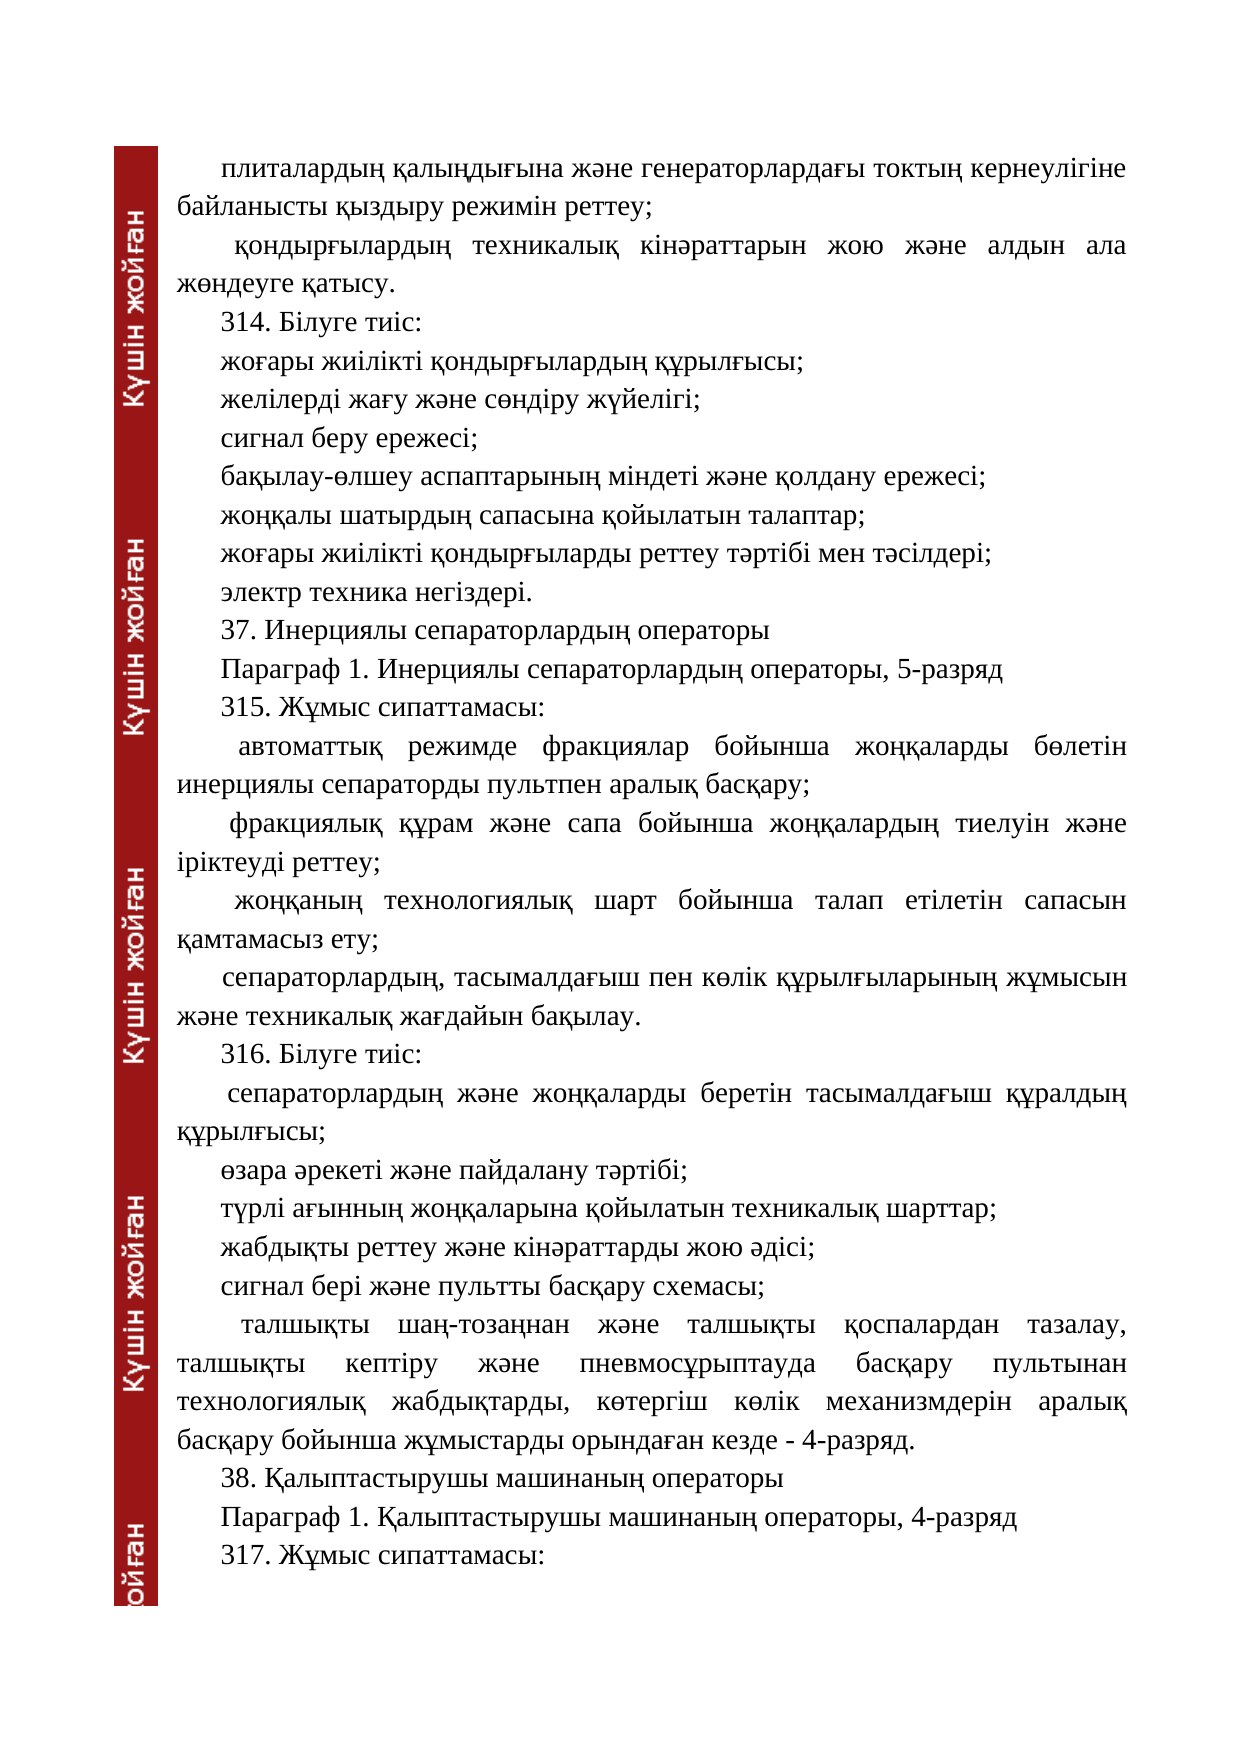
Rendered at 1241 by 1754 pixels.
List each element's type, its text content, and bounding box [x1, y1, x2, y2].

text бақылау-өлшеу аспаптарының міндеті және қолдану ережесі; [112, 458, 1128, 492]
text жабдықты реттеу және кінәраттарды жою әдісі; [112, 1229, 1128, 1263]
picture [114, 646, 158, 651]
text талшықты шаң-тозаңнан және талшықты қоспалардан тазалау, талшықты кептіру және пневмосұрыптауда басқару пультынан технологиялық жабдықтарды, көтергіш көлік механизмдерін аралық басқару бойынша жұмыстарды орындаған кезде - 4-разряд. [112, 1306, 1128, 1455]
picture [114, 1224, 158, 1229]
picture [114, 800, 158, 805]
picture [114, 1186, 158, 1191]
picture [114, 569, 158, 574]
picture [114, 299, 158, 304]
picture [114, 1301, 158, 1306]
text жоңқалы шатырдың сапасына қойылатын талаптар; [112, 497, 1128, 530]
text түрлі ағынның жоңқаларына қойылатын техникалық шарттар; [112, 1191, 1128, 1224]
text плиталардың қалыңдығына және генераторлардағы токтың кернеулігіне байланысты қыздыру режимін реттеу; [112, 150, 1128, 222]
text электр техника негіздері. [112, 574, 1128, 607]
picture [114, 376, 158, 381]
text жоғары жиілікті қондырғылардың құрылғысы; [112, 343, 1128, 376]
picture [114, 723, 158, 728]
picture [114, 415, 158, 420]
text 38. Қалыптастырушы машинаның операторы [112, 1460, 1128, 1494]
text Параграф 1. Қалыптастырушы машинаның операторы, 4-разряд [112, 1499, 1128, 1532]
text жоғары жиілікті қондырғыларды реттеу тәртібі мен тәсілдері; [112, 535, 1128, 569]
text 316. Білуге тиіс: [112, 1036, 1128, 1070]
text автоматтық режимде фракциялар бойынша жоңқаларды бөлетін инерциялы сепараторды пультпен аралық басқару; [112, 728, 1128, 800]
picture [114, 1571, 158, 1606]
text қондырғылардың техникалық кінәраттарын жою және алдын ала жөндеуге қатысу. [112, 227, 1128, 299]
text сигнал бері және пультты басқару схемасы; [112, 1268, 1128, 1301]
picture [114, 684, 158, 689]
picture [114, 1263, 158, 1268]
picture [114, 146, 158, 150]
picture [114, 1455, 158, 1460]
text Параграф 1. Инерциялы сепараторлардың операторы, 5-разряд [112, 651, 1128, 684]
text 317. Жұмыс сипаттамасы: [112, 1537, 1128, 1571]
text сигнал беру ережесі; [112, 420, 1128, 453]
picture [114, 954, 158, 959]
picture [114, 1494, 158, 1499]
text фракциялық құрам және сапа бойынша жоңқалардың тиелуін және іріктеуді реттеу; [112, 805, 1128, 877]
picture [114, 453, 158, 458]
text 315. Жұмыс сипаттамасы: [112, 689, 1128, 723]
picture [114, 1031, 158, 1036]
picture [114, 222, 158, 227]
text жоңқаның технологиялық шарт бойынша талап етілетін сапасын қамтамасыз ету; [112, 882, 1128, 954]
text өзара әрекеті және пайдалану тәртібі; [112, 1152, 1128, 1186]
picture [114, 1532, 158, 1537]
text сепараторлардың және жоңқаларды беретін тасымалдағыш құралдың құрылғысы; [112, 1075, 1128, 1147]
picture [114, 1147, 158, 1152]
picture [114, 338, 158, 343]
picture [114, 530, 158, 535]
picture [114, 492, 158, 497]
text 314. Білуге тиіс: [112, 304, 1128, 338]
text желілерді жағу және сөндіру жүйелігі; [112, 381, 1128, 415]
picture [114, 607, 158, 612]
picture [114, 1070, 158, 1075]
picture [114, 877, 158, 882]
text 37. Инерциялы сепараторлардың операторы [112, 612, 1128, 646]
text сепараторлардың, тасымалдағыш пен көлік құрылғыларының жұмысын және техникалық жағдайын бақылау. [112, 959, 1128, 1031]
